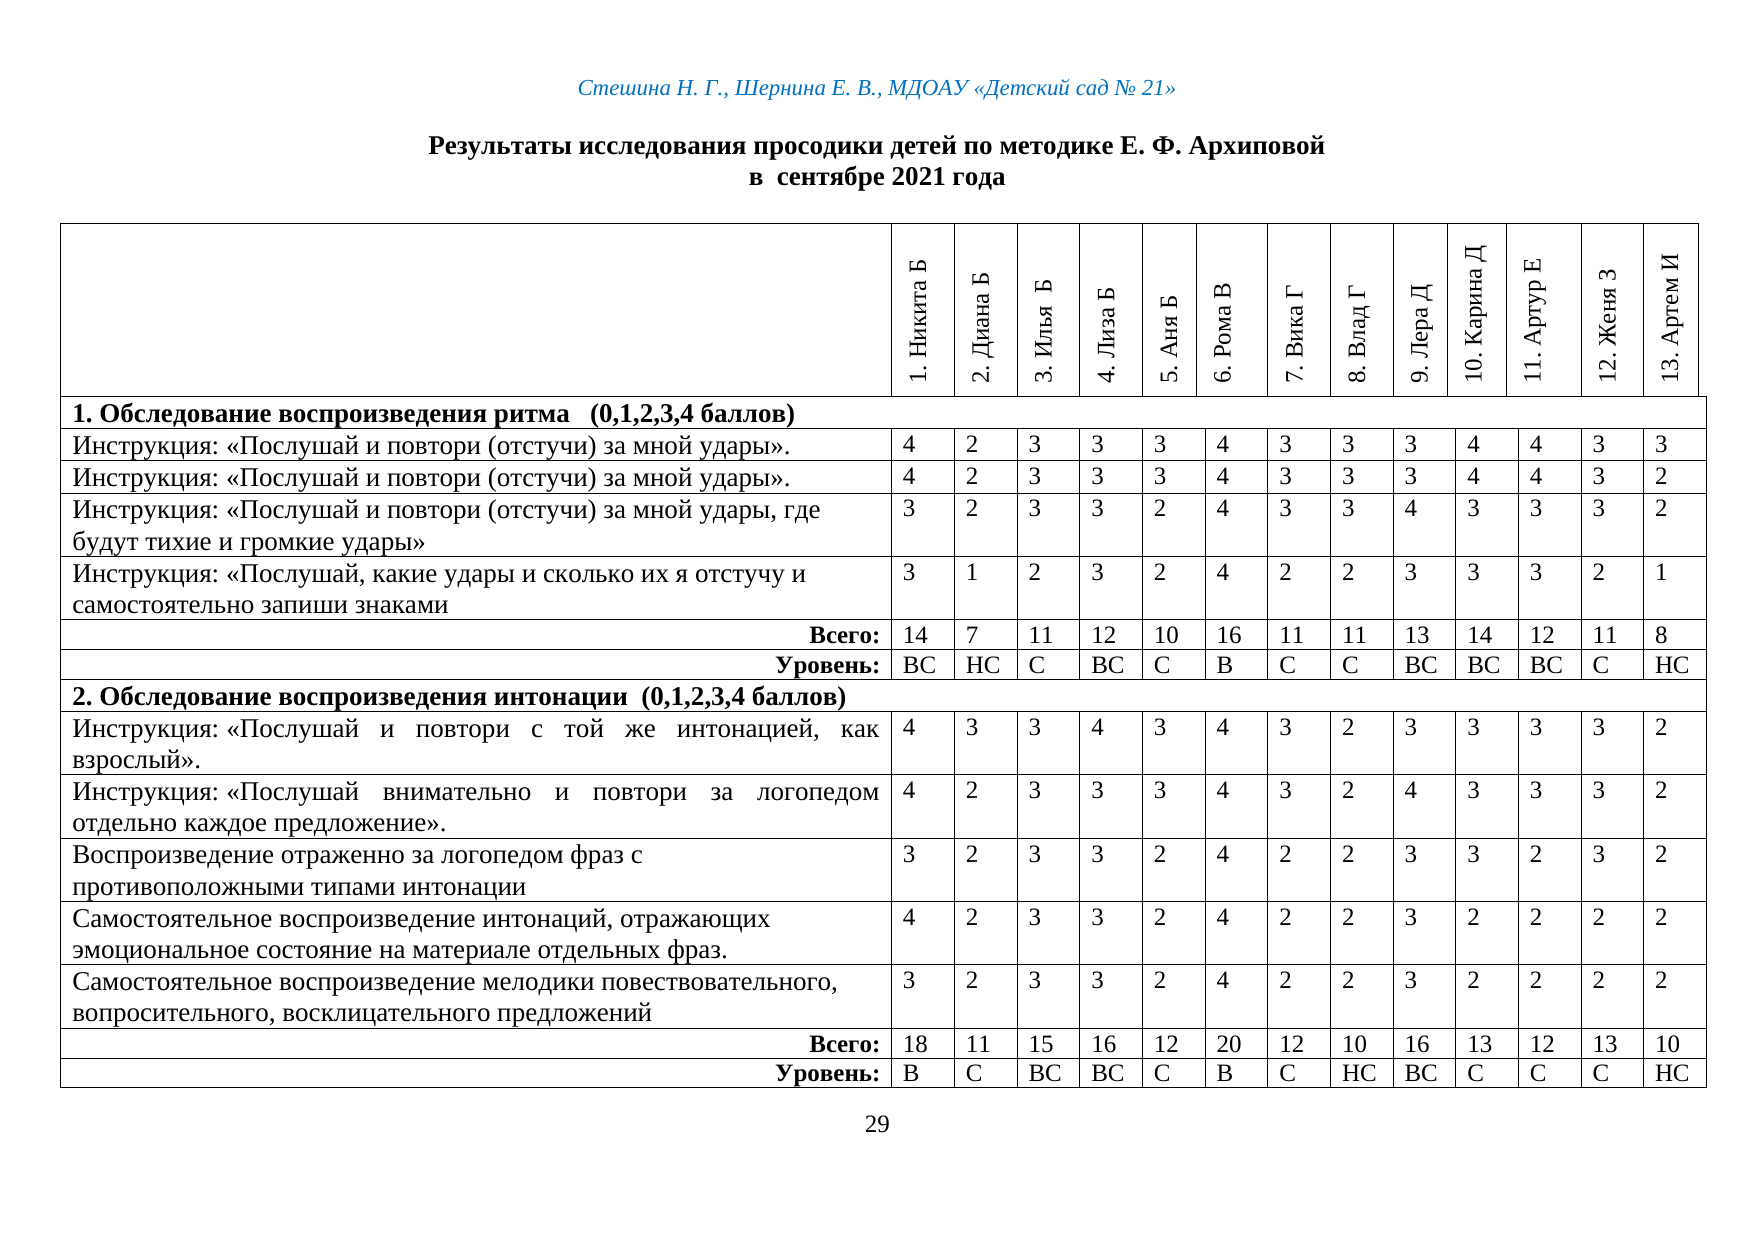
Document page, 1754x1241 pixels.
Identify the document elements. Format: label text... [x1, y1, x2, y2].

text Результаты исследования просодики детей по методике Е. Ф. Архиповой [118, 129, 1636, 160]
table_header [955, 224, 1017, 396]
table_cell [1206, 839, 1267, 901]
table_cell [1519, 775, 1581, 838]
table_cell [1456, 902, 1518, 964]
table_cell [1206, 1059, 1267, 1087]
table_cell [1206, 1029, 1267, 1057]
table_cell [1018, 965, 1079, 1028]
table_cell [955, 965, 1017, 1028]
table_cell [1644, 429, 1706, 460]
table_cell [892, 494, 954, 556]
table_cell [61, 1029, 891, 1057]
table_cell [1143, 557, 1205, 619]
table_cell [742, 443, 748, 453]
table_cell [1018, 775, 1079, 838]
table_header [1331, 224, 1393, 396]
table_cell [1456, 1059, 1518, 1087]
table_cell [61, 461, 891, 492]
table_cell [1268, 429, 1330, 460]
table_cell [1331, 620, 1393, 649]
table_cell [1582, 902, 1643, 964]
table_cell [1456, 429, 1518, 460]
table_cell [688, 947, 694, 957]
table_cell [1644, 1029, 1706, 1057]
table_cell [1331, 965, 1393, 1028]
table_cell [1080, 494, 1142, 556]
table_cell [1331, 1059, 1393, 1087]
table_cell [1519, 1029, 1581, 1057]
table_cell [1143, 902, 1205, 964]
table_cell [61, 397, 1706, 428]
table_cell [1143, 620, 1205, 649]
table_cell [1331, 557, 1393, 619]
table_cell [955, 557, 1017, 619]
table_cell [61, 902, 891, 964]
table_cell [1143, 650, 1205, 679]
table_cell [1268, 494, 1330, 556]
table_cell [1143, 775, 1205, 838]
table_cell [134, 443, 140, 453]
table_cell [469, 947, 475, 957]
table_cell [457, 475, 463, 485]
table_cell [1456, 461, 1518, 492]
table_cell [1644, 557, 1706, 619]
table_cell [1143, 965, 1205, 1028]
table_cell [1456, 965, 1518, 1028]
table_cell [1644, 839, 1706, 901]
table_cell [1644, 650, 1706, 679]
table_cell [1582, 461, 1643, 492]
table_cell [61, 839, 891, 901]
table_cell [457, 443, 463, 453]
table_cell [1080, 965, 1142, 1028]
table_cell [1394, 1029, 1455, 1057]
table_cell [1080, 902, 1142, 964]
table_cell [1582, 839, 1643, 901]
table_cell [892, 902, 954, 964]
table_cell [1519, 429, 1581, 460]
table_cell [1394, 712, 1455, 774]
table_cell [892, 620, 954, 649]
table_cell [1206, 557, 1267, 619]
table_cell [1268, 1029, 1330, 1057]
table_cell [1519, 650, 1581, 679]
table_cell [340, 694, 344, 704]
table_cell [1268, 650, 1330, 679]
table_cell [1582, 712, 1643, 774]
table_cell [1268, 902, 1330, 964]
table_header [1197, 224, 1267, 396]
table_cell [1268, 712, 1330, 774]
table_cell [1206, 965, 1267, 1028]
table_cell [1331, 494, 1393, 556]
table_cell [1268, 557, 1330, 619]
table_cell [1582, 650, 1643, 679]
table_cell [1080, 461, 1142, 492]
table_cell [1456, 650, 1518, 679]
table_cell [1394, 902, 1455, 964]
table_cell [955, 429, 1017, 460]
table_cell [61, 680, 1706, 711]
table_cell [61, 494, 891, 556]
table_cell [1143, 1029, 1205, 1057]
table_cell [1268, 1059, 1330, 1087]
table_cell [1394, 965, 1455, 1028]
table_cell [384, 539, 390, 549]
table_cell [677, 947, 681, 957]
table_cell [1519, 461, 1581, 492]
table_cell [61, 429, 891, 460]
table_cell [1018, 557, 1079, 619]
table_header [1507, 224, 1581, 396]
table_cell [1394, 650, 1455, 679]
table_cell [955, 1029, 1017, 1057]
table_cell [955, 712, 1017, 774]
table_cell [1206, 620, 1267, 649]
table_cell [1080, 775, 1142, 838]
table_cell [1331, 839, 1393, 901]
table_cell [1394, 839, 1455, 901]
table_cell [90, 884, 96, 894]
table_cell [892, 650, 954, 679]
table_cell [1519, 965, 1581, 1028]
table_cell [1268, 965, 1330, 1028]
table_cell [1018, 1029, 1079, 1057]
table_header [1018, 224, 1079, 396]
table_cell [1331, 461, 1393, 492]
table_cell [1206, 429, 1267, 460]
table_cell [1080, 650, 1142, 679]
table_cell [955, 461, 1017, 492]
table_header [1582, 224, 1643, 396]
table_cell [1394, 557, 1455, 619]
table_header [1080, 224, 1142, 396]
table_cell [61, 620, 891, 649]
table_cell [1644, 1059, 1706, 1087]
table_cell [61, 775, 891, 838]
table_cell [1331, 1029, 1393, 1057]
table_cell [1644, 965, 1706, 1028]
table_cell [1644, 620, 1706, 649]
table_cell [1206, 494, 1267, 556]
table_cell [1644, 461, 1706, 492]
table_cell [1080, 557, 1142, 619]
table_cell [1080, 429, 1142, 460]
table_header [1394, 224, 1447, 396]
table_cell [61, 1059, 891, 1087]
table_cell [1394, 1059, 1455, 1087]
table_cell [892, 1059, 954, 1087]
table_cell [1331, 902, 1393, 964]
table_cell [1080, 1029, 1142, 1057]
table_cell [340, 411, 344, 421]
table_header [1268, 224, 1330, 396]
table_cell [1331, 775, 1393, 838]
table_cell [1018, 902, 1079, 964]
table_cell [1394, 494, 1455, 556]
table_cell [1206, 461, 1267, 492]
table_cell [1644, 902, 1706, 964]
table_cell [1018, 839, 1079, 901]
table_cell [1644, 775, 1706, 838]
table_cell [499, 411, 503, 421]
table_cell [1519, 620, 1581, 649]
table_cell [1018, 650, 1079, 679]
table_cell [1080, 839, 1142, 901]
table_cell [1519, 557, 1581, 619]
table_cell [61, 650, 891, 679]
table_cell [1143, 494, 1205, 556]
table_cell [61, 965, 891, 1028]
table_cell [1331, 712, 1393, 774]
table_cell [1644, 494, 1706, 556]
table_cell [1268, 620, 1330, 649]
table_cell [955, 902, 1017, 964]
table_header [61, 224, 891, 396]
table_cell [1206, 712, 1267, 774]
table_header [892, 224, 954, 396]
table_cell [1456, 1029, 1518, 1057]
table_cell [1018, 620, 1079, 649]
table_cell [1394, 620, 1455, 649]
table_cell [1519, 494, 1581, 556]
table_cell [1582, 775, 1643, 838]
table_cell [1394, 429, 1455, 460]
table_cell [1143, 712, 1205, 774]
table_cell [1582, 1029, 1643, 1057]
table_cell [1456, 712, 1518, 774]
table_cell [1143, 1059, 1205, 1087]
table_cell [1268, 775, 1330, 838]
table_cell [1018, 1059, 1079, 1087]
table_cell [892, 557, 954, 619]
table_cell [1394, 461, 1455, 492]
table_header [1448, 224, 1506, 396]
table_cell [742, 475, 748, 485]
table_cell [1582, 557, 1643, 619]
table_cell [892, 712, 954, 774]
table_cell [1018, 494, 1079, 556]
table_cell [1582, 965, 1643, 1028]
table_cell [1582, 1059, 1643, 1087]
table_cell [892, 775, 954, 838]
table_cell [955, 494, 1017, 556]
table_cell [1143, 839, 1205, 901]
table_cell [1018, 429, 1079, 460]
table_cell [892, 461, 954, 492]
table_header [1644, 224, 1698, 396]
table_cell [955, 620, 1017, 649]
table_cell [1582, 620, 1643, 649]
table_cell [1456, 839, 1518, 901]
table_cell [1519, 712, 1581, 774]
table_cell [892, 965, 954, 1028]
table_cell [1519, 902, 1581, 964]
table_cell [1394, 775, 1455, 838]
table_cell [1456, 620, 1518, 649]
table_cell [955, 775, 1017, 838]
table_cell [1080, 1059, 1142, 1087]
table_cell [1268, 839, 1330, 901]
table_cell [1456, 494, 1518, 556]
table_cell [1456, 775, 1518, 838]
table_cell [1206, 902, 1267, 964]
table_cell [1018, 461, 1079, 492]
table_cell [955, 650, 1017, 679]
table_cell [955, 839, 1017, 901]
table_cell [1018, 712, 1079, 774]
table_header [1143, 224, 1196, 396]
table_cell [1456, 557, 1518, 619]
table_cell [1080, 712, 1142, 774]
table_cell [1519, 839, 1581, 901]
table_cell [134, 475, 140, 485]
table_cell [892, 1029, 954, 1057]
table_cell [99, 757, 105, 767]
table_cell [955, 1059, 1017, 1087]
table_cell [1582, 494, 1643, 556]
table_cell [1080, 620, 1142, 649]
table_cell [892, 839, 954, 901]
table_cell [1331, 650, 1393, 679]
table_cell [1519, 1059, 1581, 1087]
text в сентябре 2021 года [118, 160, 1636, 191]
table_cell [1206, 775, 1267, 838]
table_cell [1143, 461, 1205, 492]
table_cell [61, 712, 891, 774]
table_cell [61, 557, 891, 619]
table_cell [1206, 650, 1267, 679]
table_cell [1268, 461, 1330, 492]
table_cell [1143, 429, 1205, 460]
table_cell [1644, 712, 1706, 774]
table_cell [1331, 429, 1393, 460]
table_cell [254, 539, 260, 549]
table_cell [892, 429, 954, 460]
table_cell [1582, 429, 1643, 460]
